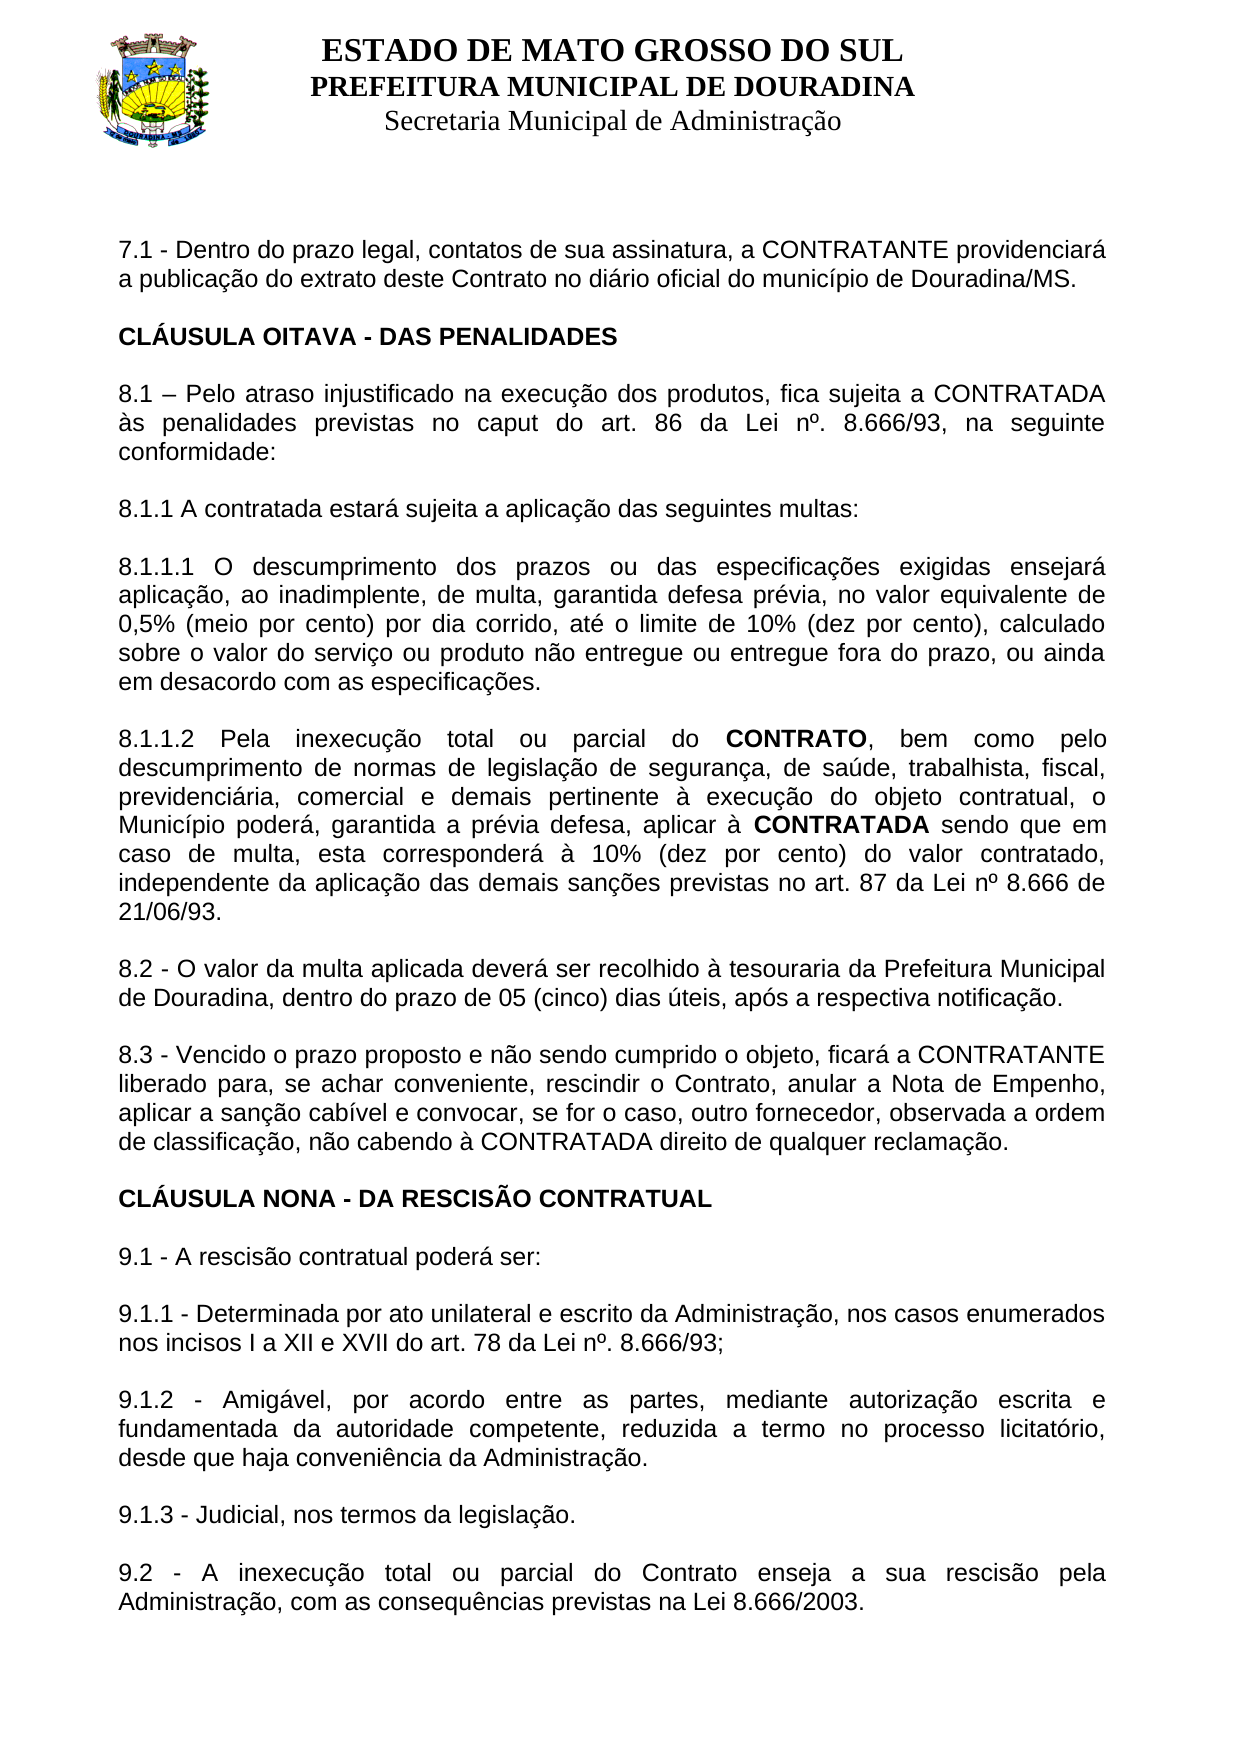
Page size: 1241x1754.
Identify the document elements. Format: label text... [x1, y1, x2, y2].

text 8.3 - Vencido o prazo proposto e não sendo cumprido o objeto, ficará a CONTRATANTE liberado para, se achar conveniente, rescindir o Contrato, anular a Nota de Empenho, aplicar a sanção cabível e convocar, se for o caso, outro fornecedor, observada a ordem de classificação, não cabendo à CONTRATADA direito de qualquer reclamação. [118, 1041, 1107, 1156]
text 7.1 - Dentro do prazo legal, contatos de sua assinatura, a CONTRATANTE providenciará a publicação do extrato deste Contrato no diário oficial do município de Douradina/MS. [118, 236, 1107, 293]
text 8.1.1.1 O descumprimento dos prazos ou das especificações exigidas ensejará aplicação, ao inadimplente, de multa, garantida defesa prévia, no valor equivalente de 0,5% (meio por cento) por dia corrido, até o limite de 10% (dez por cento), calculado sobre o valor do serviço ou produto não entregue ou entregue fora do prazo, ou ainda em desacordo com as especificações. [118, 552, 1107, 696]
text 8.1.1.2 Pela inexecução total ou parcial do CONTRATO, bem como pelo descumprimento de normas de legislação de segurança, de saúde, trabalhista, fiscal, previdenciária, comercial e demais pertinente à execução do objeto contratual, o Município poderá, garantida a prévia defesa, aplicar à CONTRATADA sendo que em caso de multa, esta corresponderá à 10% (dez por cento) do valor contratado, independente da aplicação das demais sanções previstas no art. 87 da Lei nº 8.666 de 21/06/93. [118, 724, 1107, 926]
text CLÁUSULA OITAVA - DAS PENALIDADES [118, 322, 1107, 351]
picture [86, 20, 218, 158]
text 9.1 - A rescisão contratual poderá ser: [118, 1242, 1107, 1271]
text 8.1 – Pelo atraso injustificado na execução dos produtos, fica sujeita a CONTRATADA às penalidades previstas no caput do art. 86 da Lei nº. 8.666/93, na seguinte conformidade: [118, 379, 1107, 466]
text 8.2 - O valor da multa aplicada deverá ser recolhido à tesouraria da Prefeitura Municipal de Douradina, dentro do prazo de 05 (cinco) dias úteis, após a respectiva notificação. [118, 954, 1107, 1012]
text 9.1.1 - Determinada por ato unilateral e escrito da Administração, nos casos enumerados nos incisos I a XII e XVII do art. 78 da Lei nº. 8.666/93; [118, 1299, 1107, 1357]
text 8.1.1 A contratada estará sujeita a aplicação das seguintes multas: [118, 494, 1107, 523]
text 9.2 - A inexecução total ou parcial do Contrato enseja a sua rescisão pela Administração, com as consequências previstas na Lei 8.666/2003. [118, 1558, 1107, 1616]
text 9.1.3 - Judicial, nos termos da legislação. [118, 1501, 1107, 1529]
text CLÁUSULA NONA - DA RESCISÃO CONTRATUAL [118, 1184, 1107, 1213]
text 9.1.2 - Amigável, por acordo entre as partes, mediante autorização escrita e fundamentada da autoridade competente, reduzida a termo no processo licitatório, desde que haja conveniência da Administração. [118, 1386, 1107, 1472]
